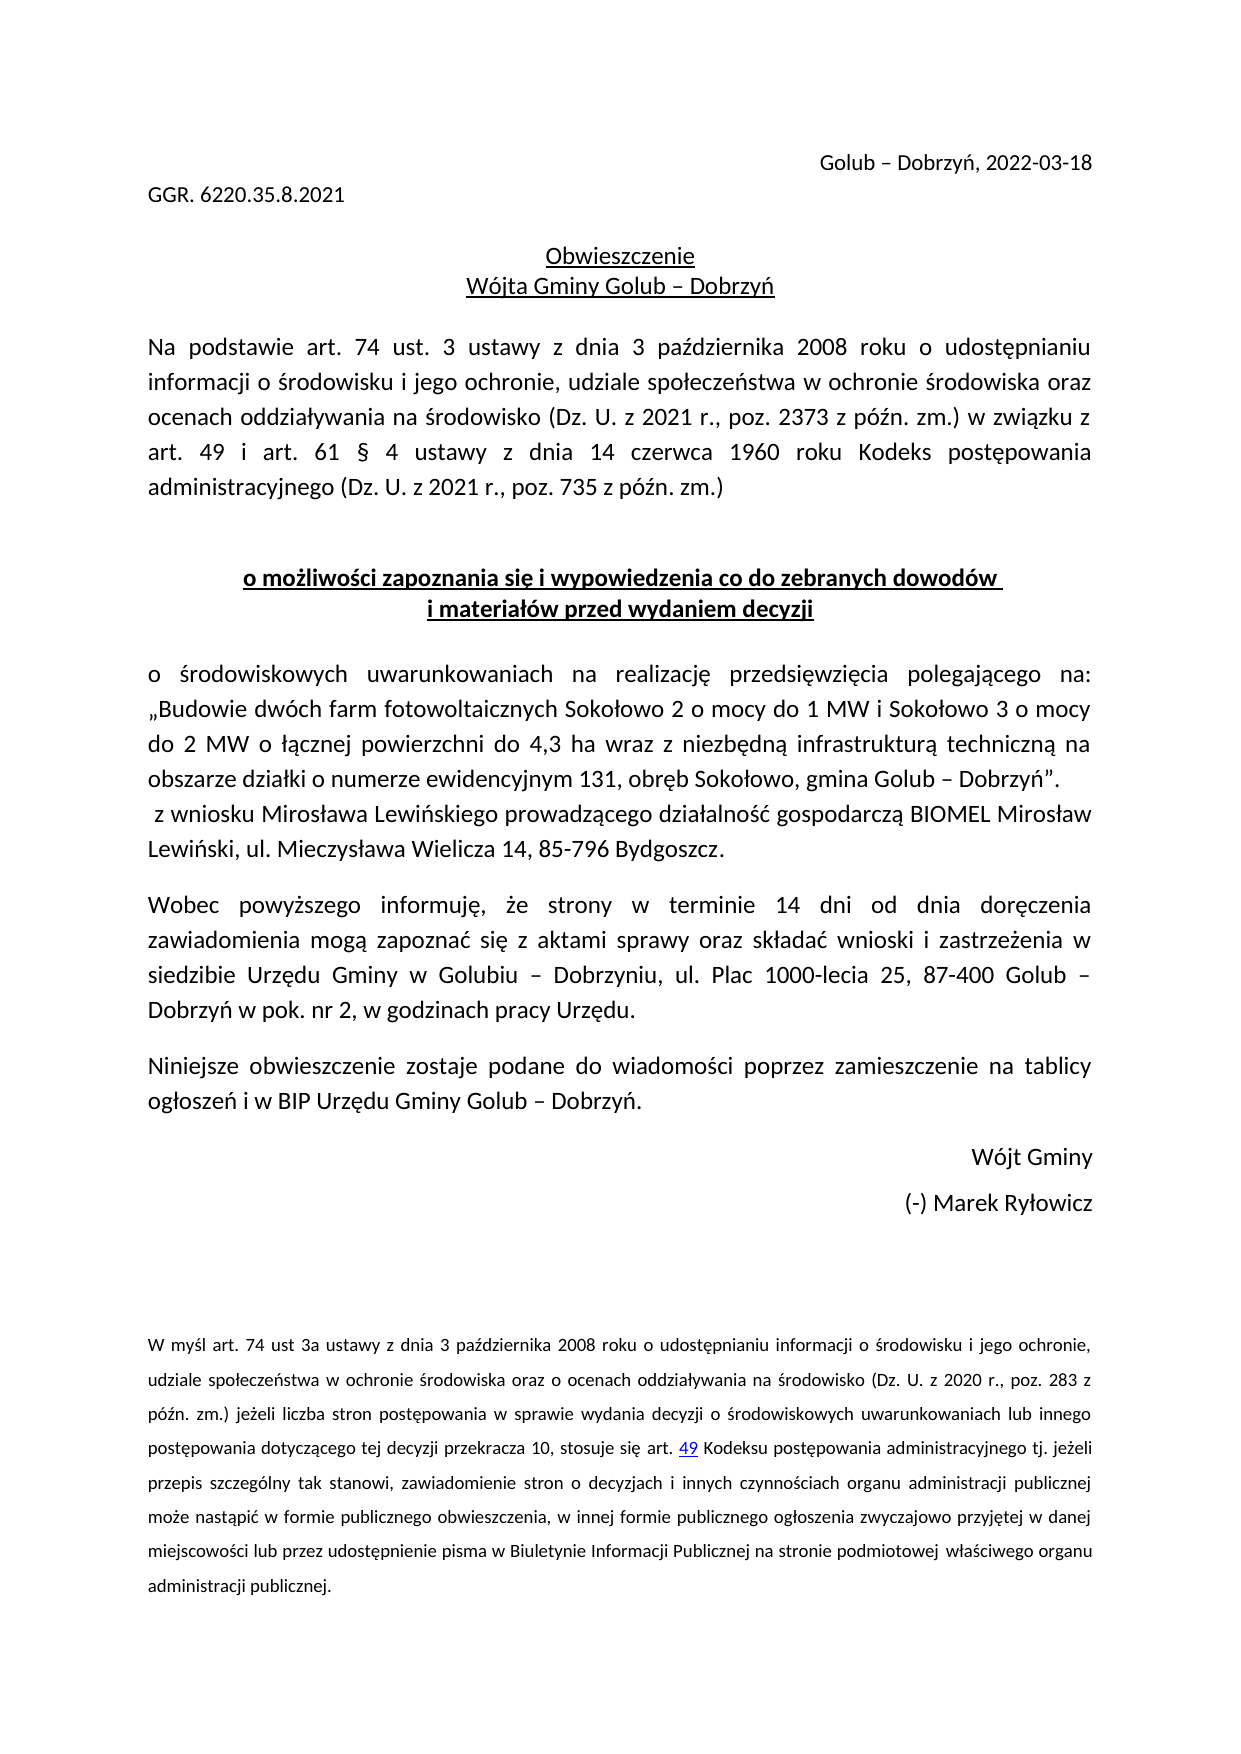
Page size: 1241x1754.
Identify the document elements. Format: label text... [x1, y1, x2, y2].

text Na podstawie art. 74 ust. 3 ustawy z dnia 3 października 2008 roku o udostępnianiu informacji o środowisku i jego ochronie, udziale społeczeństwa w ochronie środowiska oraz ocenach oddziaływania na środowisko (Dz. U. z 2021 r., poz. 2373 z późn. zm.) w związku z art. 49 i art. 61 § 4 ustawy z dnia 14 czerwca 1960 roku Kodeks postępowania administracyjnego (Dz. U. z 2021 r., poz. 735 z późn. zm.) [148, 332, 1093, 502]
text z wniosku Mirosława Lewińskiego prowadzącego działalność gospodarczą BIOMEL Mirosław Lewiński, ul. Mieczysława Wielicza 14, 85-796 Bydgoszcz. [148, 798, 1093, 864]
text Wobec powyższego informuję, że strony w terminie 14 dni od dnia doręczenia zawiadomienia mogą zapoznać się z aktami sprawy oraz składać wnioski i zastrzeżenia w siedzibie Urzędu Gminy w Golubiu – Dobrzyniu, ul. Plac 1000-lecia 25, 87-400 Golub – Dobrzyń w pok. nr 2, w godzinach pracy Urzędu. [148, 889, 1093, 1025]
text (-) Marek Ryłowicz [148, 1187, 1093, 1217]
text Obwieszczenie [148, 240, 1093, 271]
text o środowiskowych uwarunkowaniach na realizację przedsięwzięcia polegającego na: „Budowie dwóch farm fotowoltaicznych Sokołowo 2 o mocy do 1 MW i Sokołowo 3 o mocy do 2 MW o łącznej powierzchni do 4,3 ha wraz z niezbędną infrastrukturą techniczną na obszarze działki o numerze ewidencyjnym 131, obręb Sokołowo, gmina Golub – Dobrzyń”. [148, 623, 1093, 794]
text W myśl art. 74 ust 3a ustawy z dnia 3 października 2008 roku o udostępnianiu informacji o środowisku i jego ochronie, udziale społeczeństwa w ochronie środowiska oraz o ocenach oddziaływania na środowisko (Dz. U. z 2020 r., poz. 283 z późn. zm.) jeżeli liczba stron postępowania w sprawie wydania decyzji o środowiskowych uwarunkowaniach lub innego postępowania dotyczącego tej decyzji przekracza 10, stosuje się art. 49 Kodeksu postępowania administracyjnego tj. jeżeli przepis szczególny tak stanowi, zawiadomienie stron o decyzjach i innych czynnościach organu administracji publicznej może nastąpić w formie publicznego obwieszczenia, w innej formie publicznego ogłoszenia zwyczajowo przyjętej w danej miejscowości lub przez udostępnienie pisma w Biuletynie Informacji Publicznej na stronie podmiotowej właściwego organu administracji publicznej. [148, 1333, 1093, 1597]
text Niniejsze obwieszczenie zostaje podane do wiadomości poprzez zamieszczenie na tablicy ogłoszeń i w BIP Urzędu Gminy Golub – Dobrzyń. [148, 1050, 1093, 1116]
text GGR. 6220.35.8.2021 [148, 180, 1093, 208]
text o możliwości zapoznania się i wypowiedzenia co do zebranych dowodów [148, 562, 1093, 593]
text i materiałów przed wydaniem decyzji [148, 593, 1093, 623]
text Wójt Gminy [148, 1141, 1093, 1171]
text Golub – Dobrzyń, 2022-03-18 [148, 148, 1093, 176]
text Wójta Gminy Golub – Dobrzyń [148, 271, 1093, 301]
